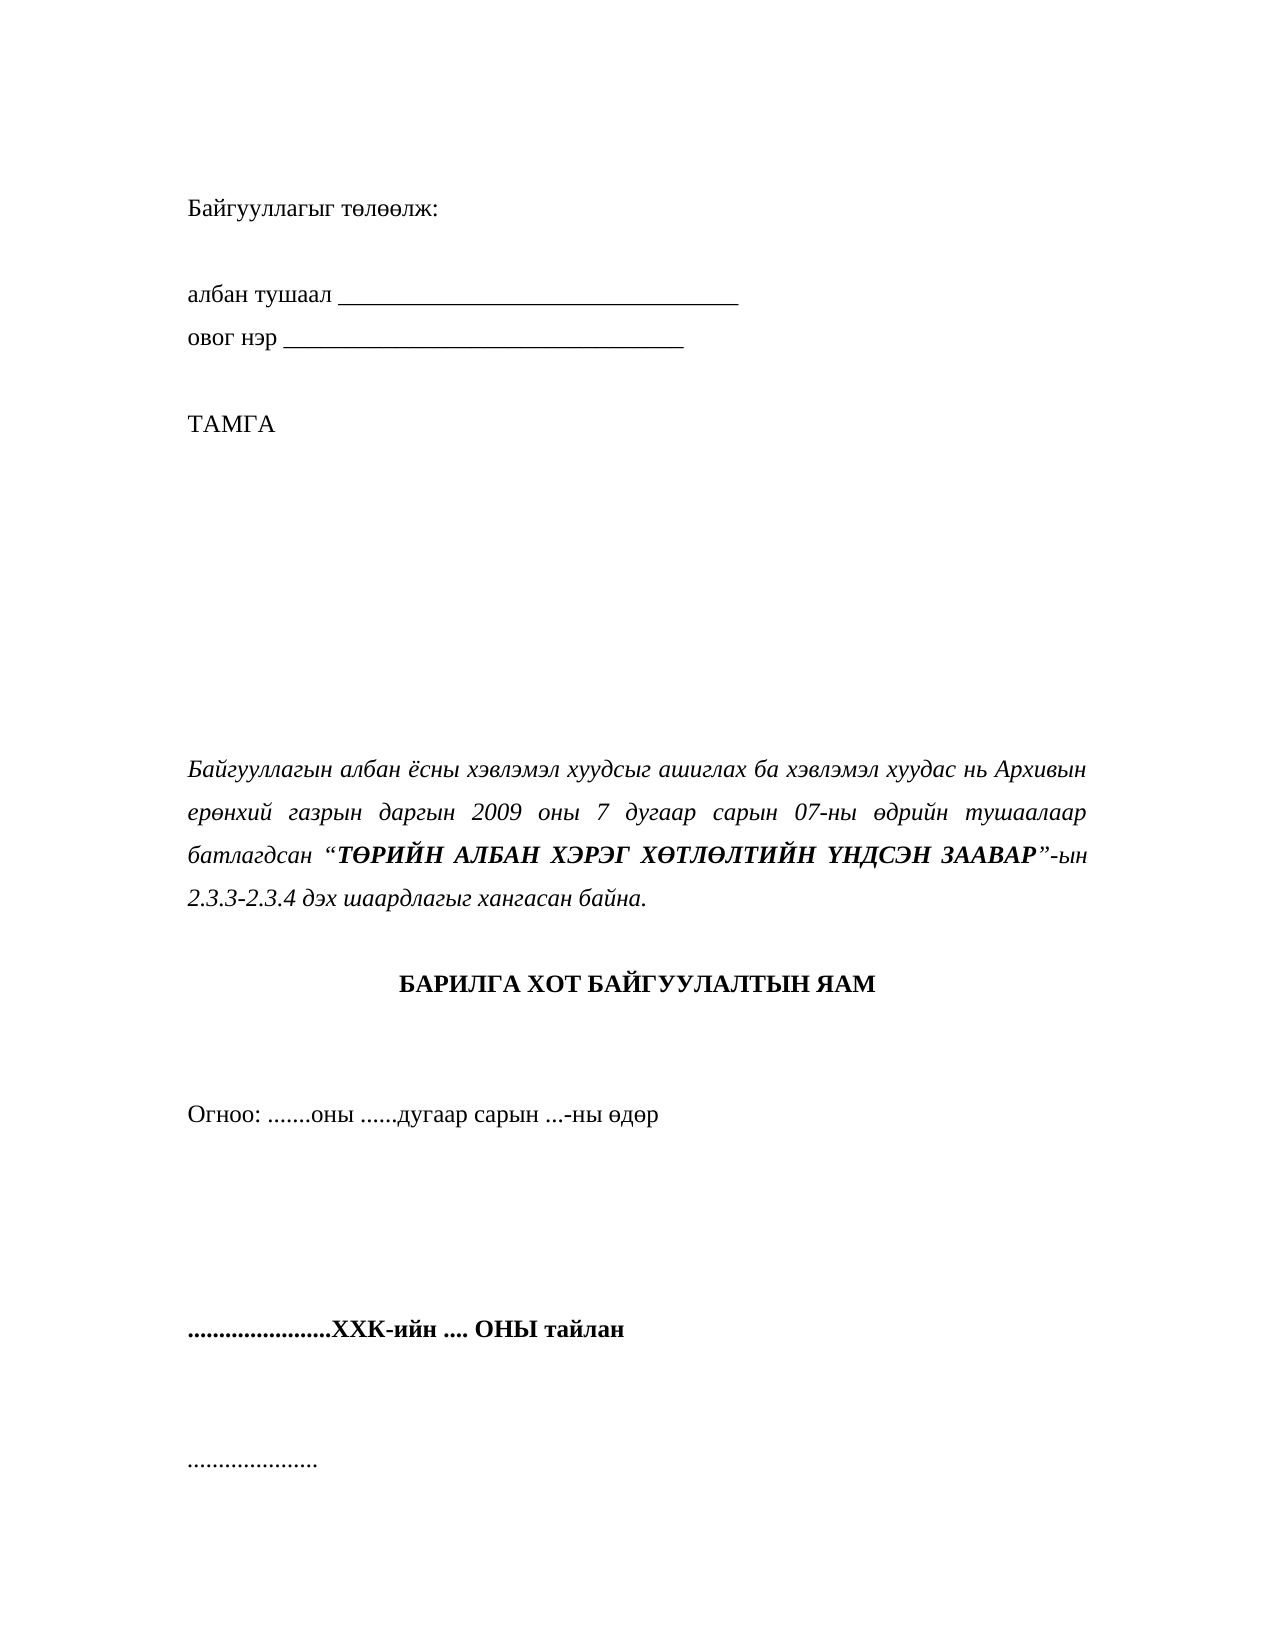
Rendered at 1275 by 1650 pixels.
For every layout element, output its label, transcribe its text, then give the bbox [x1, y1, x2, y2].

text албан тушаал ________________________________ [187, 279, 1087, 308]
text ..................... [187, 1444, 1087, 1472]
text БАРИЛГА ХОТ БАЙГУУЛАЛТЫН ЯАМ [187, 969, 1087, 998]
text ТАМГА [187, 409, 1087, 437]
text овог нэр ________________________________ [187, 322, 1087, 351]
text Байгууллагыг төлөөлж: [187, 193, 1087, 222]
text .......................ХХК-ийн .... ОНЫ тайлан [187, 1314, 1087, 1343]
text Огноо: .......оны ......дугаар сарын ...-ны өдөр [187, 1099, 1087, 1127]
text Байгууллагын албан ёсны хэвлэмэл хуудсыг ашиглах ба хэвлэмэл хуудас нь Архивын ерөнхий газрын даргын 2009 оны 7 дугаар сарын 07-ны өдрийн тушаалаар батлагдсан “ТӨРИЙН АЛБАН ХЭРЭГ ХӨТЛӨЛТИЙН ҮНДСЭН ЗААВАР”-ын 2.3.3-2.3.4 дэх шаардлагыг хангасан байна. [187, 754, 1087, 912]
